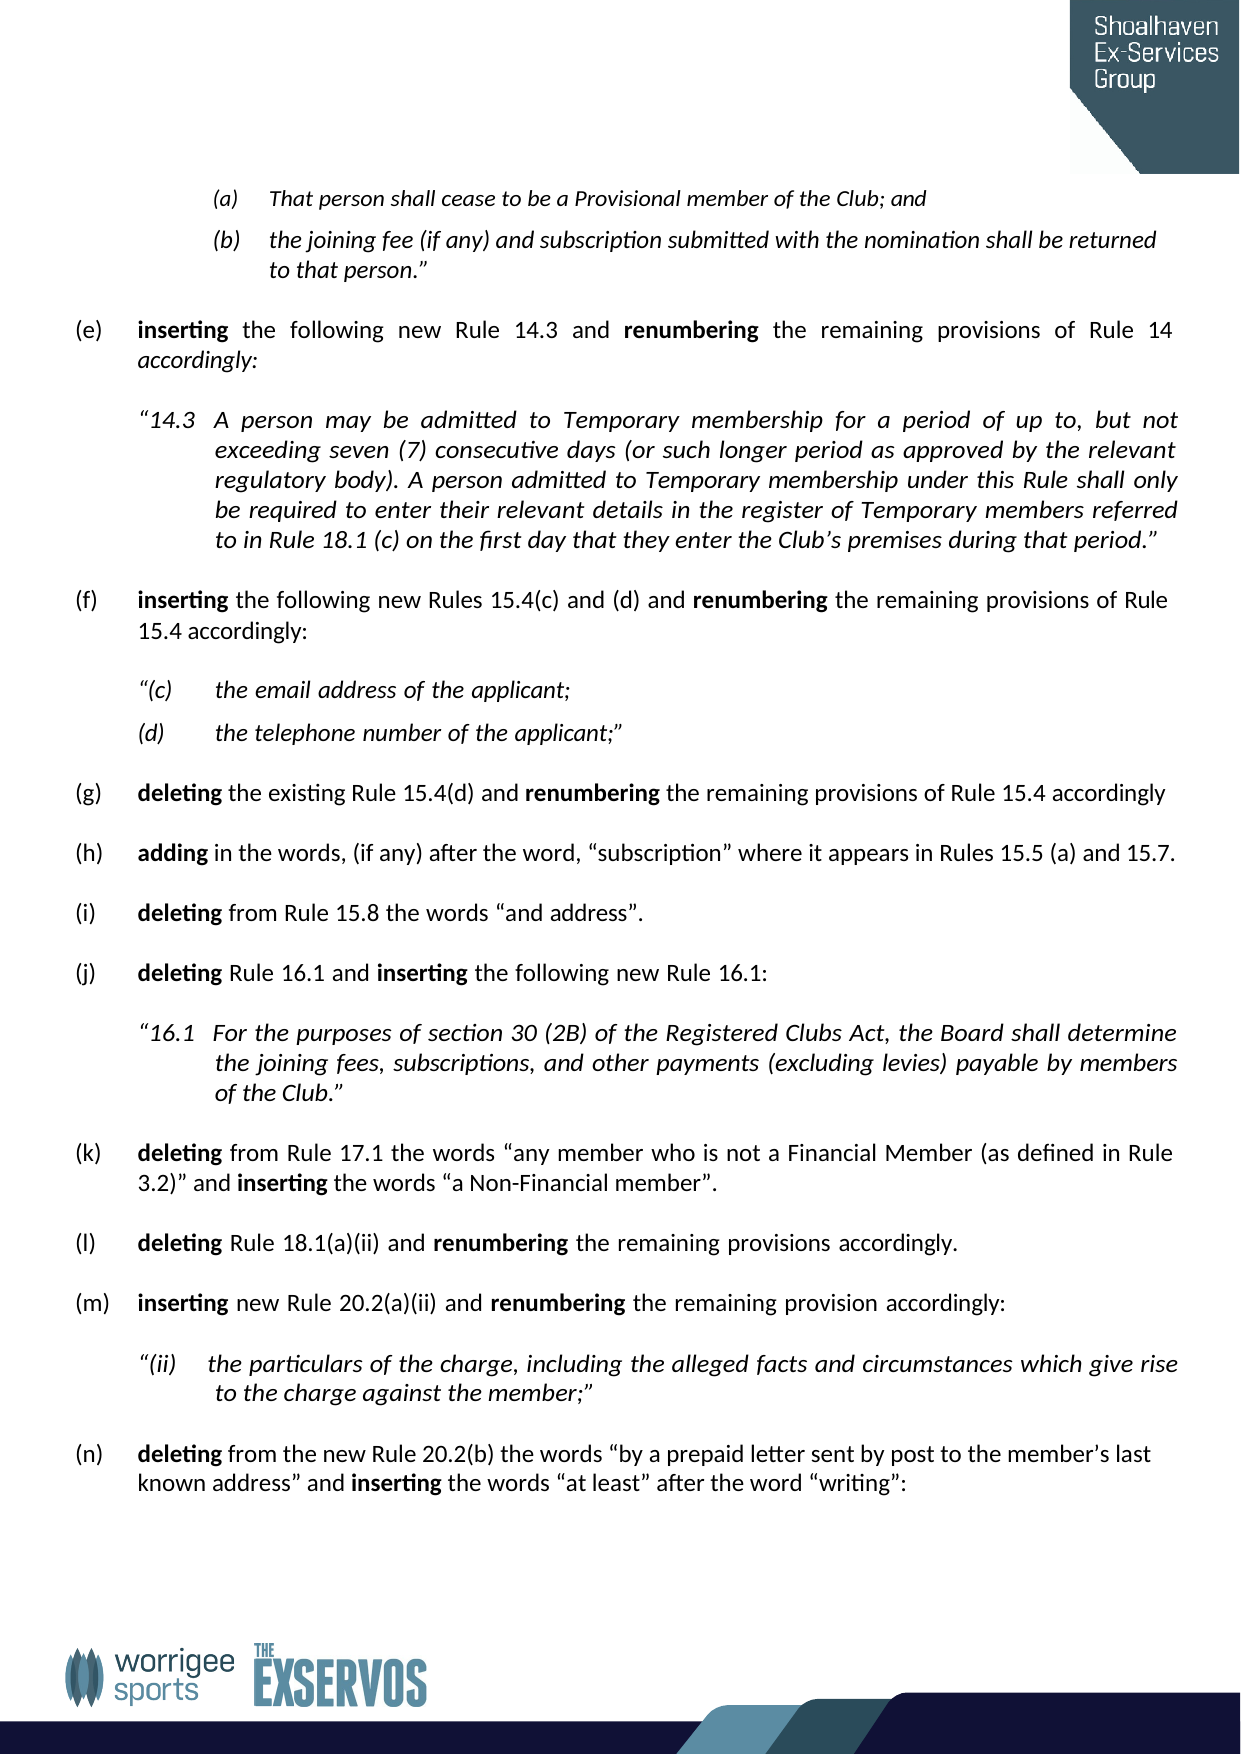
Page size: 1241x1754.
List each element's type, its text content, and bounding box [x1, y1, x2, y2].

list the joining fee (if any) and subscription submitted with the nomination shall be returned to that person.” [212, 225, 1178, 285]
list deleting Rule 18.1(a)(ii) and renumbering the remaining provisions accordingly. [75, 1228, 1196, 1258]
text “16.1 For the purposes of section 30 (2B) of the Registered Clubs Act, the Board shall determine the joining fees, subscriptions, and other payments (excluding levies) payable by members of the Club.” [137, 1018, 1178, 1108]
list deleting from Rule 15.8 the words “and address”. [75, 897, 1196, 928]
picture [62, 1647, 235, 1711]
text “14.3 A person may be admitted to Temporary membership for a period of up to, but not exceeding seven (7) consecutive days (or such longer period as approved by the relevant regulatory body). A person admitted to Temporary membership under this Rule shall only be required to enter their relevant details in the register of Temporary members referred to in Rule 18.1 (c) on the first day that they enter the Club’s premises during that period.” [137, 405, 1178, 555]
list deleting from Rule 17.1 the words “any member who is not a Financial Member (as defined in Rule 3.2)” and inserting the words “a Non-Financial member”. [75, 1138, 1178, 1198]
list deleting from the new Rule 20.2(b) the words “by a prepaid letter sent by post to the member’s last known address” and inserting the words “at least” after the word “writing”: [75, 1438, 1178, 1498]
list deleting Rule 16.1 and inserting the following new Rule 16.1: [75, 957, 1196, 988]
picture [1069, 0, 1240, 174]
list deleting the existing Rule 15.4(d) and renumbering the remaining provisions of Rule 15.4 accordingly [75, 777, 1196, 808]
list inserting the following new Rules 15.4(c) and (d) and renumbering the remaining provisions of Rule [75, 585, 1196, 615]
list inserting the following new Rule 14.3 and renumbering the remaining provisions of Rule 14 [75, 314, 1196, 344]
text (d) the telephone number of the applicant;” [137, 717, 1196, 748]
text accordingly: [137, 344, 1196, 375]
list That person shall cease to be a Provisional member of the Club; and [212, 184, 1196, 212]
list adding in the words, (if any) after the word, “subscription” where it appears in Rules 15.5 (a) and 15.7. [75, 837, 1196, 868]
text “(ii) the particulars of the charge, including the alleged facts and circumstances which give rise to the charge against the member;” [137, 1348, 1178, 1408]
text 15.4 accordingly: [137, 615, 1196, 645]
text “(c) the email address of the applicant; [137, 675, 1196, 705]
list inserting new Rule 20.2(a)(ii) and renumbering the remaining provision accordingly: [75, 1288, 1196, 1318]
picture [254, 1643, 427, 1708]
